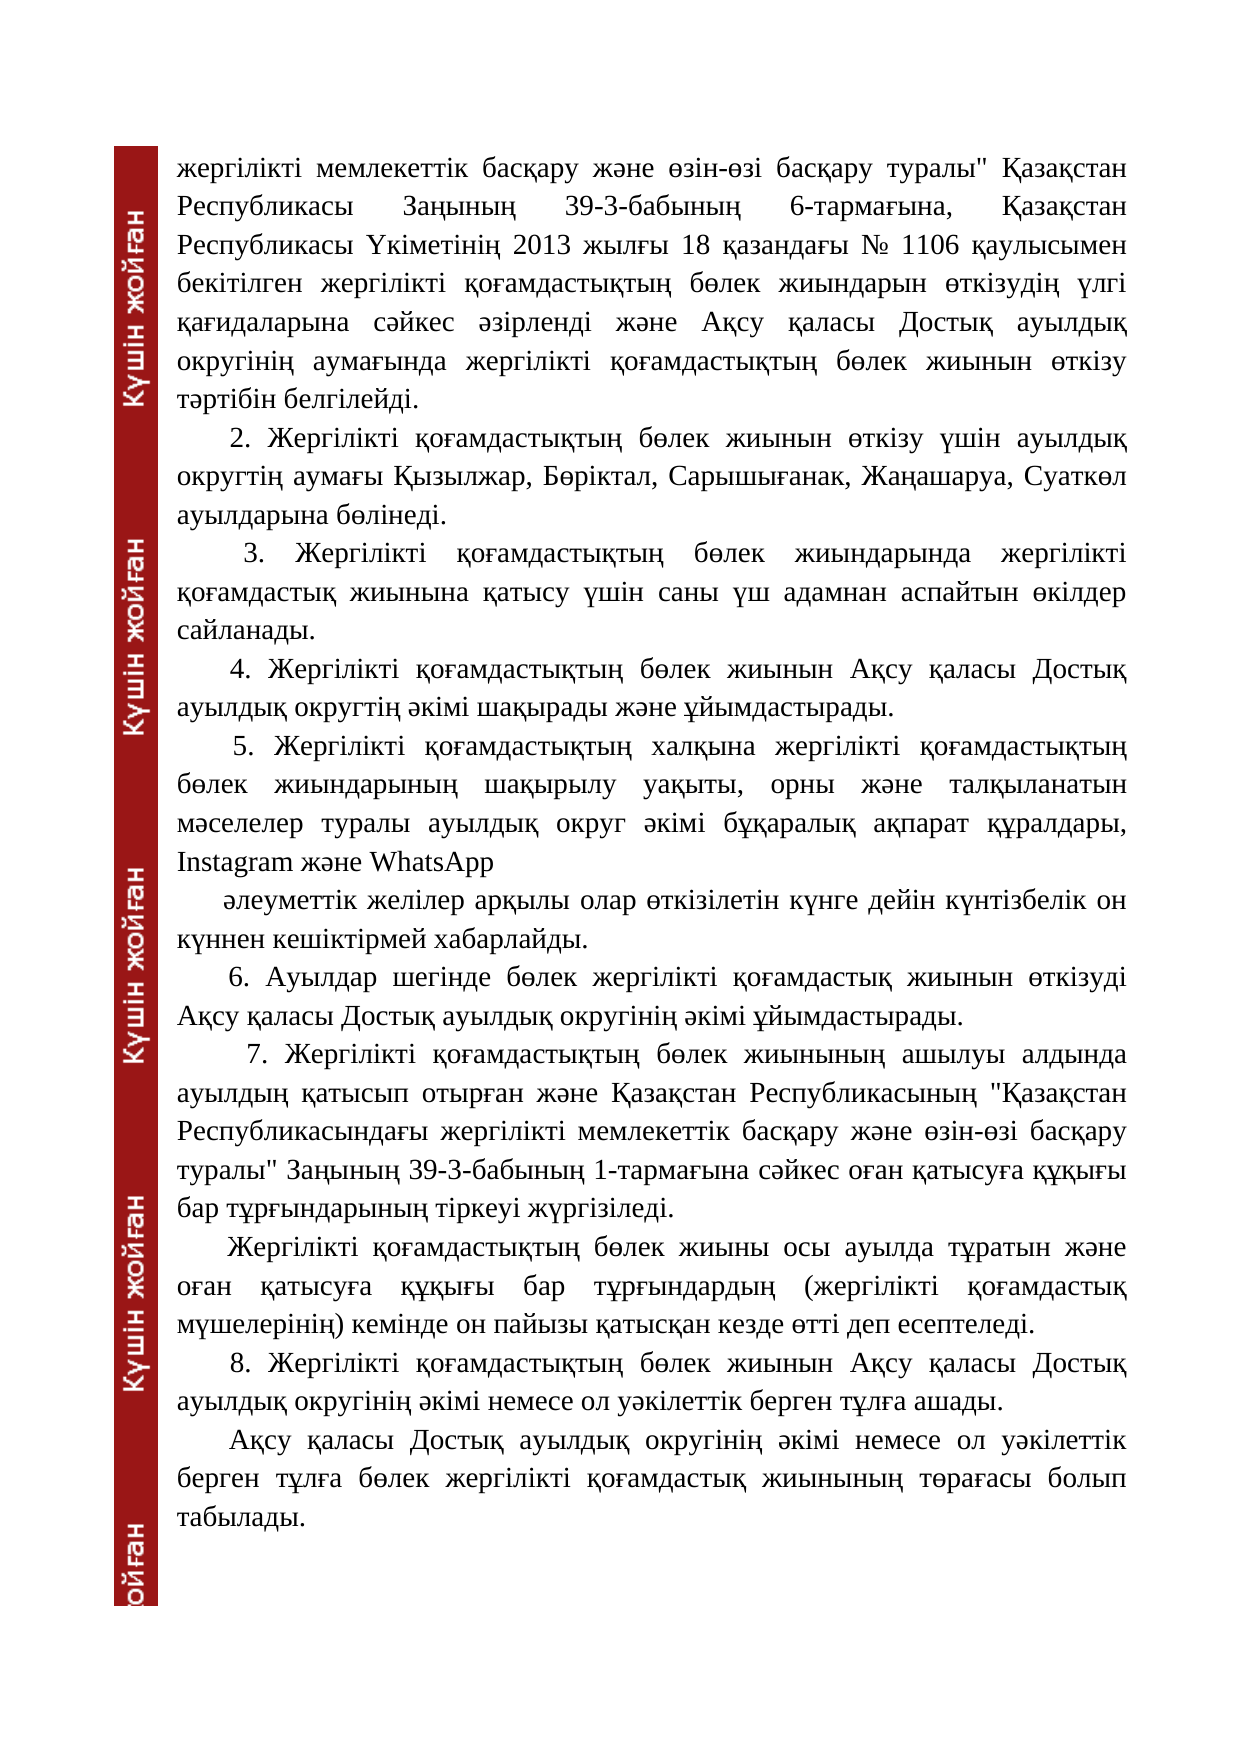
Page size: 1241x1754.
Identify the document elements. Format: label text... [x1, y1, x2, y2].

text 5. Жергілікті қоғамдастықтың халқына жергілікті қоғамдастықтың бөлек жиындарының шақырылу уақыты, орны және талқыланатын мәселелер туралы ауылдық округ әкімі бұқаралық ақпарат құралдары, Instagram және WhatsApp [112, 728, 1128, 877]
text 2. Жергілікті қоғамдастықтың бөлек жиынын өткізу үшін ауылдық округтің аумағы Қызылжар, Бөріктал, Сарышығанак, Жаңашаруа, Суаткөл ауылдарына бөлінеді. [112, 420, 1128, 530]
text 4. Жергілікті қоғамдастықтың бөлек жиынын Ақсу қаласы Достық ауылдық округтің әкімі шақырады және ұйымдастырады. [112, 651, 1128, 723]
picture [114, 1224, 158, 1229]
picture [114, 1031, 158, 1036]
picture [114, 723, 158, 728]
text 3. Жергілікті қоғамдастықтың бөлек жиындарында жергілікті қоғамдастық жиынына қатысу үшін саны үш адамнан аспайтын өкілдер сайланады. [112, 535, 1128, 646]
text 7. Жергілікті қоғамдастықтың бөлек жиынының ашылуы алдында ауылдың қатысып отырған және Қазақстан Республикасының "Қазақстан Республикасындағы жергілікті мемлекеттік басқару және өзін-өзі басқару туралы" Заңының 39-3-бабының 1-тармағына сәйкес оған қатысуға құқығы бар тұрғындарының тіркеуі жүргізіледі. [112, 1036, 1128, 1224]
text 6. Ауылдар шегінде бөлек жергілікті қоғамдастық жиынын өткізуді Ақсу қаласы Достық ауылдық округінің әкімі ұйымдастырады. [112, 959, 1128, 1031]
text әлеуметтік желілер арқылы олар өткізілетін күнге дейін күнтізбелік он күннен кешіктірмей хабарлайды. [112, 882, 1128, 954]
picture [114, 1417, 158, 1422]
picture [114, 415, 158, 420]
picture [114, 1340, 158, 1345]
picture [114, 530, 158, 535]
picture [114, 146, 158, 150]
picture [114, 954, 158, 959]
picture [114, 877, 158, 882]
text 8. Жергілікті қоғамдастықтың бөлек жиынын Ақсу қаласы Достық ауылдық округінің әкімі немесе ол уәкілеттік берген тұлға ашады. [112, 1345, 1128, 1417]
text Жергілікті қоғамдастықтың бөлек жиыны осы ауылда тұратын және оған қатысуға құқығы бар тұрғындардың (жергілікті қоғамдастық мүшелерінің) кемінде он пайызы қатысқан кезде өтті деп есептеледі. [112, 1229, 1128, 1340]
picture [114, 646, 158, 651]
picture [114, 1532, 158, 1606]
text Ақсу қаласы Достық ауылдық округінің әкімі немесе ол уәкілеттік берген тұлға бөлек жергілікті қоғамдастық жиынының төрағасы болып табылады. [112, 1422, 1128, 1532]
